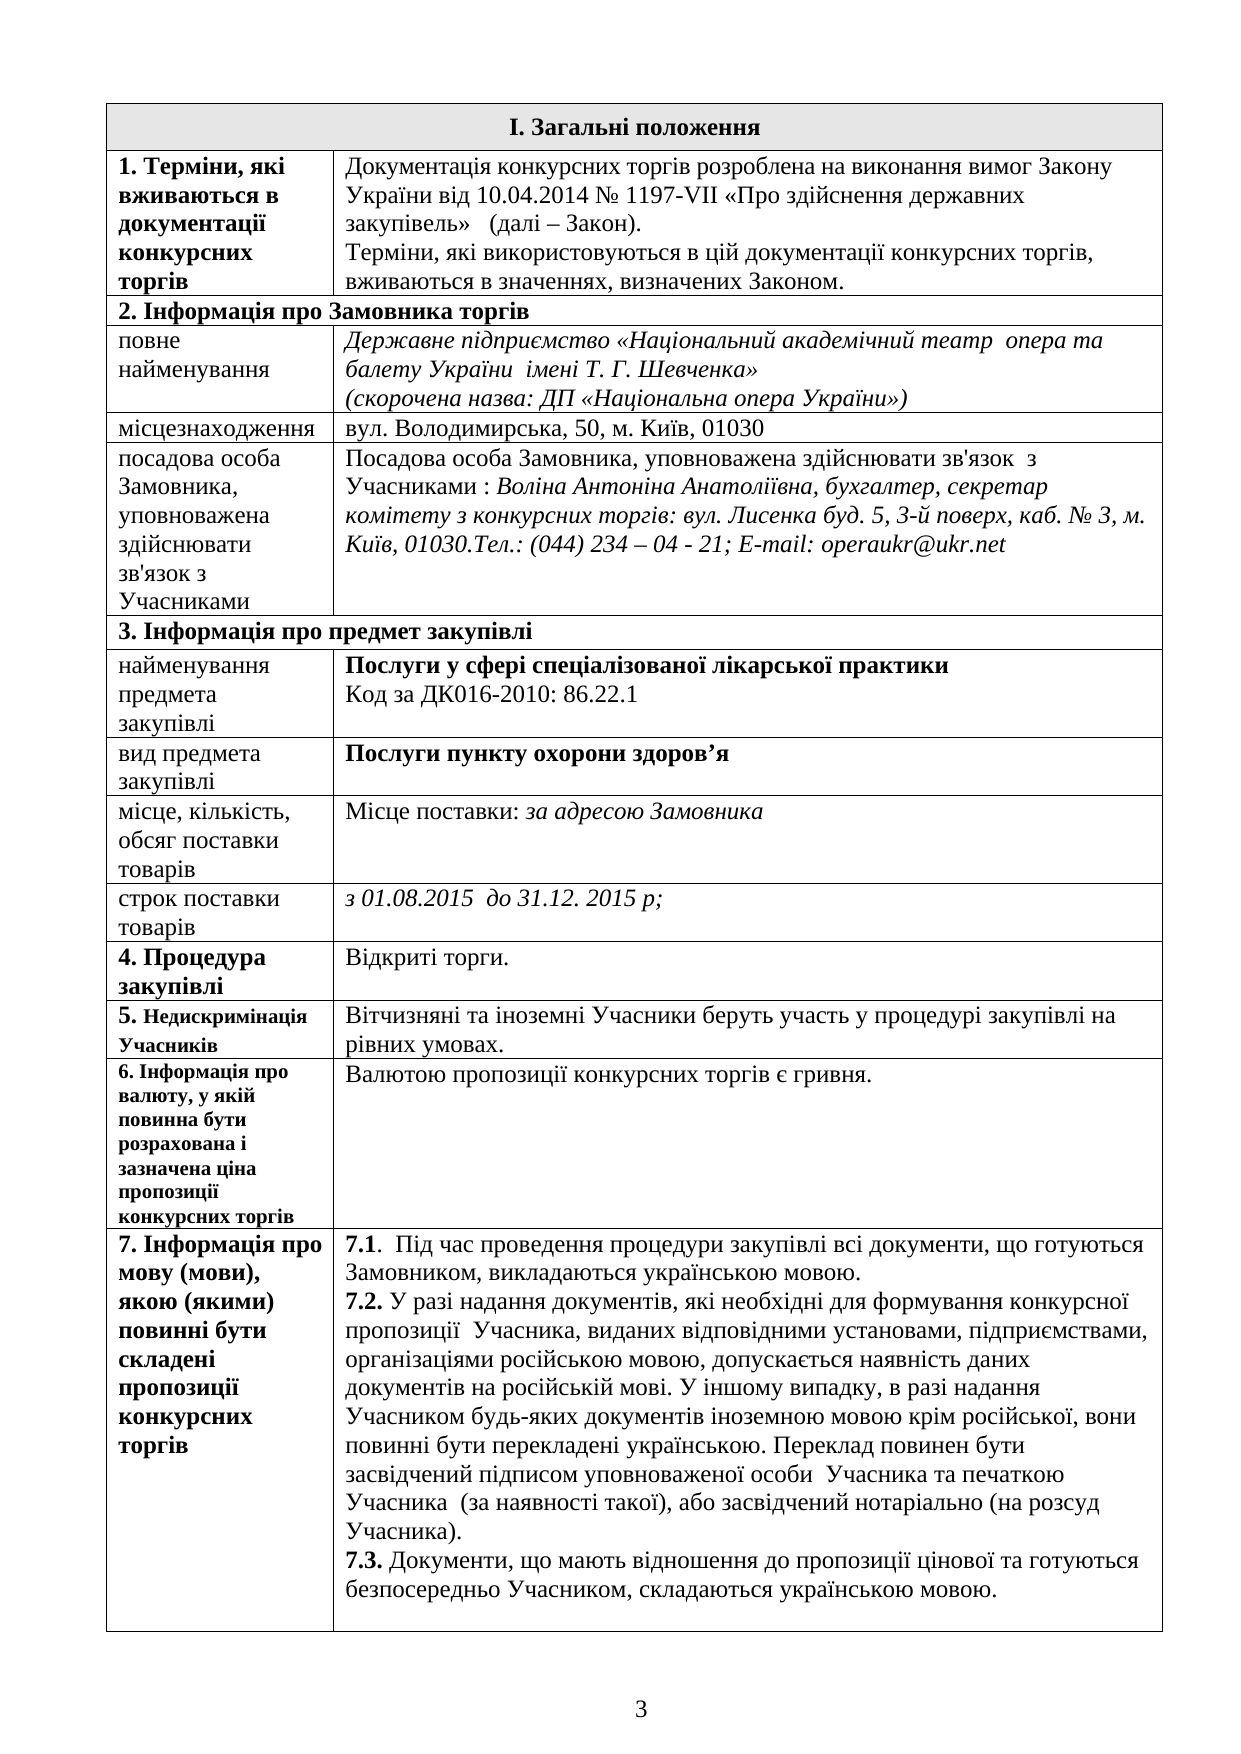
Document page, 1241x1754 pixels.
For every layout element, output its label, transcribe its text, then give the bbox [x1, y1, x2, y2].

table_cell Валютою пропозиції конкурсних торгів є гривня. [334, 1059, 1162, 1228]
table_cell 3. Інформація про предмет закупівлі [107, 616, 1162, 649]
table_cell 7.1. Під час проведення процедури закупівлі всі документи, що готуються Замовником, викладаються українською мовою. 7.2. У разі надання документів, які необхідні для формування конкурсної пропозиції Учасника, виданих відповідними установами, підприємствами, організаціями російською мовою, допускається наявність даних документів на російській мові. У іншому випадку, в разі надання Учасником будь-яких документів іноземною мовою крім російської, вони повинні бути перекладені українською. Переклад повинен бути засвідчений підписом уповноваженої особи Учасника та печаткою Учасника (за наявності такої), або засвідчений нотаріально (на розсуд Учасника). 7.3. Документи, що мають відношення до пропозиції цінової та готуються безпосередньо Учасником, складаються українською мовою. [334, 1229, 1162, 1631]
table_cell повне найменування [107, 326, 333, 412]
table_cell 2. Інформація про Замовника торгів [107, 296, 1162, 324]
table_cell місце, кількість, обсяг поставки товарів [107, 796, 333, 882]
table_cell строк поставки товарів [107, 884, 333, 941]
table_cell 6. Інформація про валюту, у якій повинна бути розрахована і зазначена ціна пропозиції конкурсних торгів [107, 1059, 333, 1228]
table_cell Послуги пункту охорони здоров’я [334, 738, 1162, 795]
table_cell найменування предмета закупівлі [107, 650, 333, 737]
table_cell посадова особа Замовника, уповноважена здійснювати зв'язок з Учасниками [107, 443, 333, 615]
table_cell 5. Недискримінація Учасників [107, 1001, 333, 1058]
table_cell I. Загальні положення [107, 104, 1162, 150]
table_cell вул. Володимирська, . Київ, 01030 [334, 413, 1162, 442]
table_cell вид предмета закупівлі [107, 738, 333, 795]
table_cell Документація конкурсних торгів розроблена на виконання вимог Закону України від 10.04.2014 № 1197-VIІ «Про здійснення державних закупівель» (далі – Закон). Терміни, які використовуються в цій документації конкурсних торгів, вживаються в значеннях, визначених Законом. [334, 151, 1162, 295]
table_cell Послуги у сфері спеціалізованої лікарської практики Код за ДК016-2010: 86.22.1 [334, 650, 1162, 737]
table_cell Відкриті торги. [334, 942, 1162, 999]
table_cell Місце поставки: за адресою Замовника [334, 796, 1162, 882]
table_cell Вітчизняні та іноземні Учасники беруть участь у процедурі закупівлі на рівних умовах. [334, 1001, 1162, 1058]
table_cell Державне підприємство «Національний академічний театр опера та балету України імені Т. Г. Шевченка» (скорочена назва: ДП «Національна опера України») [334, 326, 1162, 412]
table_cell 4. Процедура закупівлі [107, 942, 333, 999]
table_cell місцезнаходження [107, 413, 333, 442]
table_cell 7. Інформація про мову (мови), якою (якими) повинні бути складені пропозиції конкурсних торгів [107, 1229, 333, 1631]
table_cell з 01.08.2015 до 31.12. 2015 р; [334, 884, 1162, 941]
table_cell 1. Терміни, які вживаються в документації конкурсних торгів [107, 151, 333, 295]
table_cell Посадова особа Замовника, уповноважена здійснювати зв'язок з Учасниками : Воліна Антоніна Анатоліївна, бухгалтер, секретар комітету з конкурсних торгів: вул. Лисенка буд. 5, 3-й поверх, каб. № . Київ, 01030.Тел.: (044) 234 – 04 - 21; E-mail: operaukr@ukr.net [334, 443, 1162, 615]
